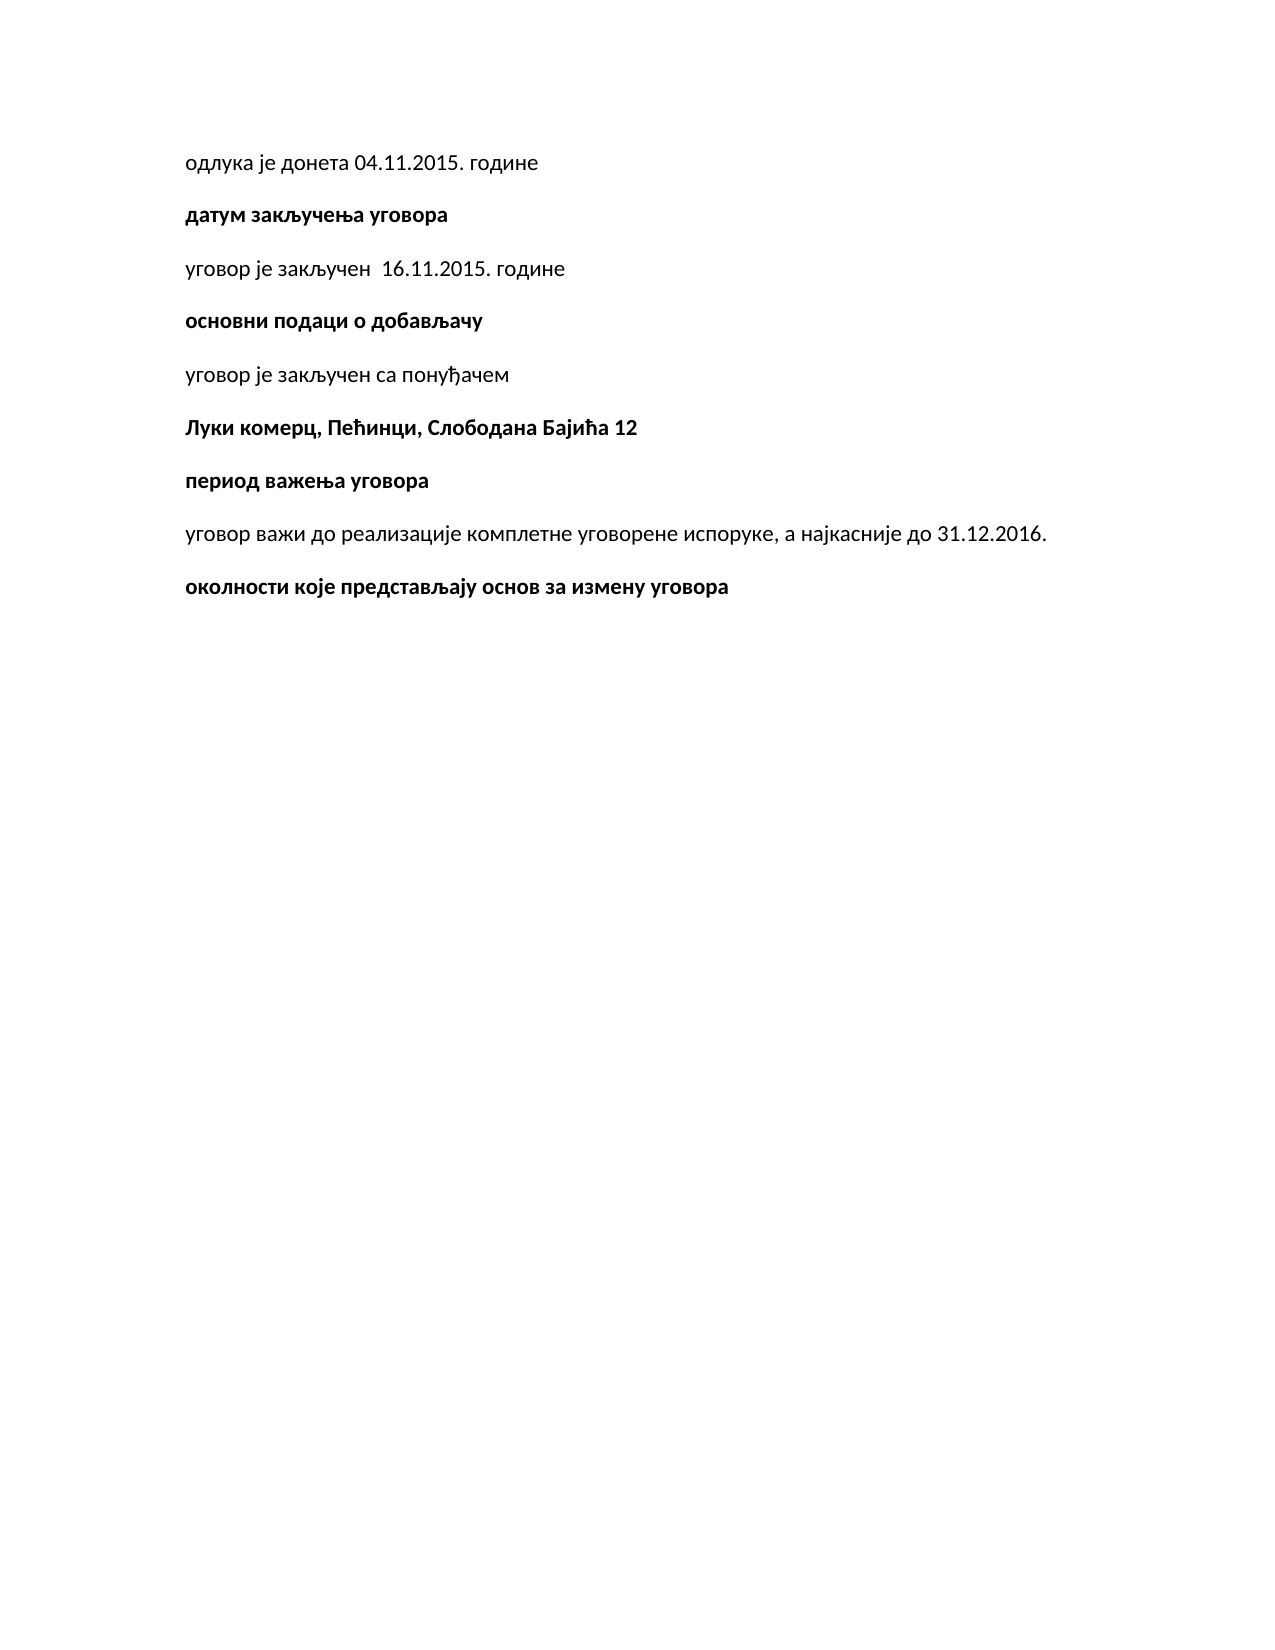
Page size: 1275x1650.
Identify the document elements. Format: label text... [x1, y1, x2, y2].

text Луки комерц, Пећинци, Слободана Бајића 12 [185, 413, 1127, 441]
text уговор је закључен са понуђачем [185, 360, 1127, 388]
text датум закључења уговора [185, 201, 1127, 229]
text уговор је закључен 16.11.2015. године [185, 254, 1127, 282]
text уговор важи до реализације комплетне уговорене испоруке, а најкасније до 31.12.2016. [185, 519, 1127, 547]
text основни подаци о добављачу [185, 307, 1127, 335]
text околности које представљају основ за измену уговора [185, 572, 1127, 600]
text период важења уговора [185, 466, 1127, 494]
text одлука је донета 04.11.2015. године [185, 148, 1127, 176]
